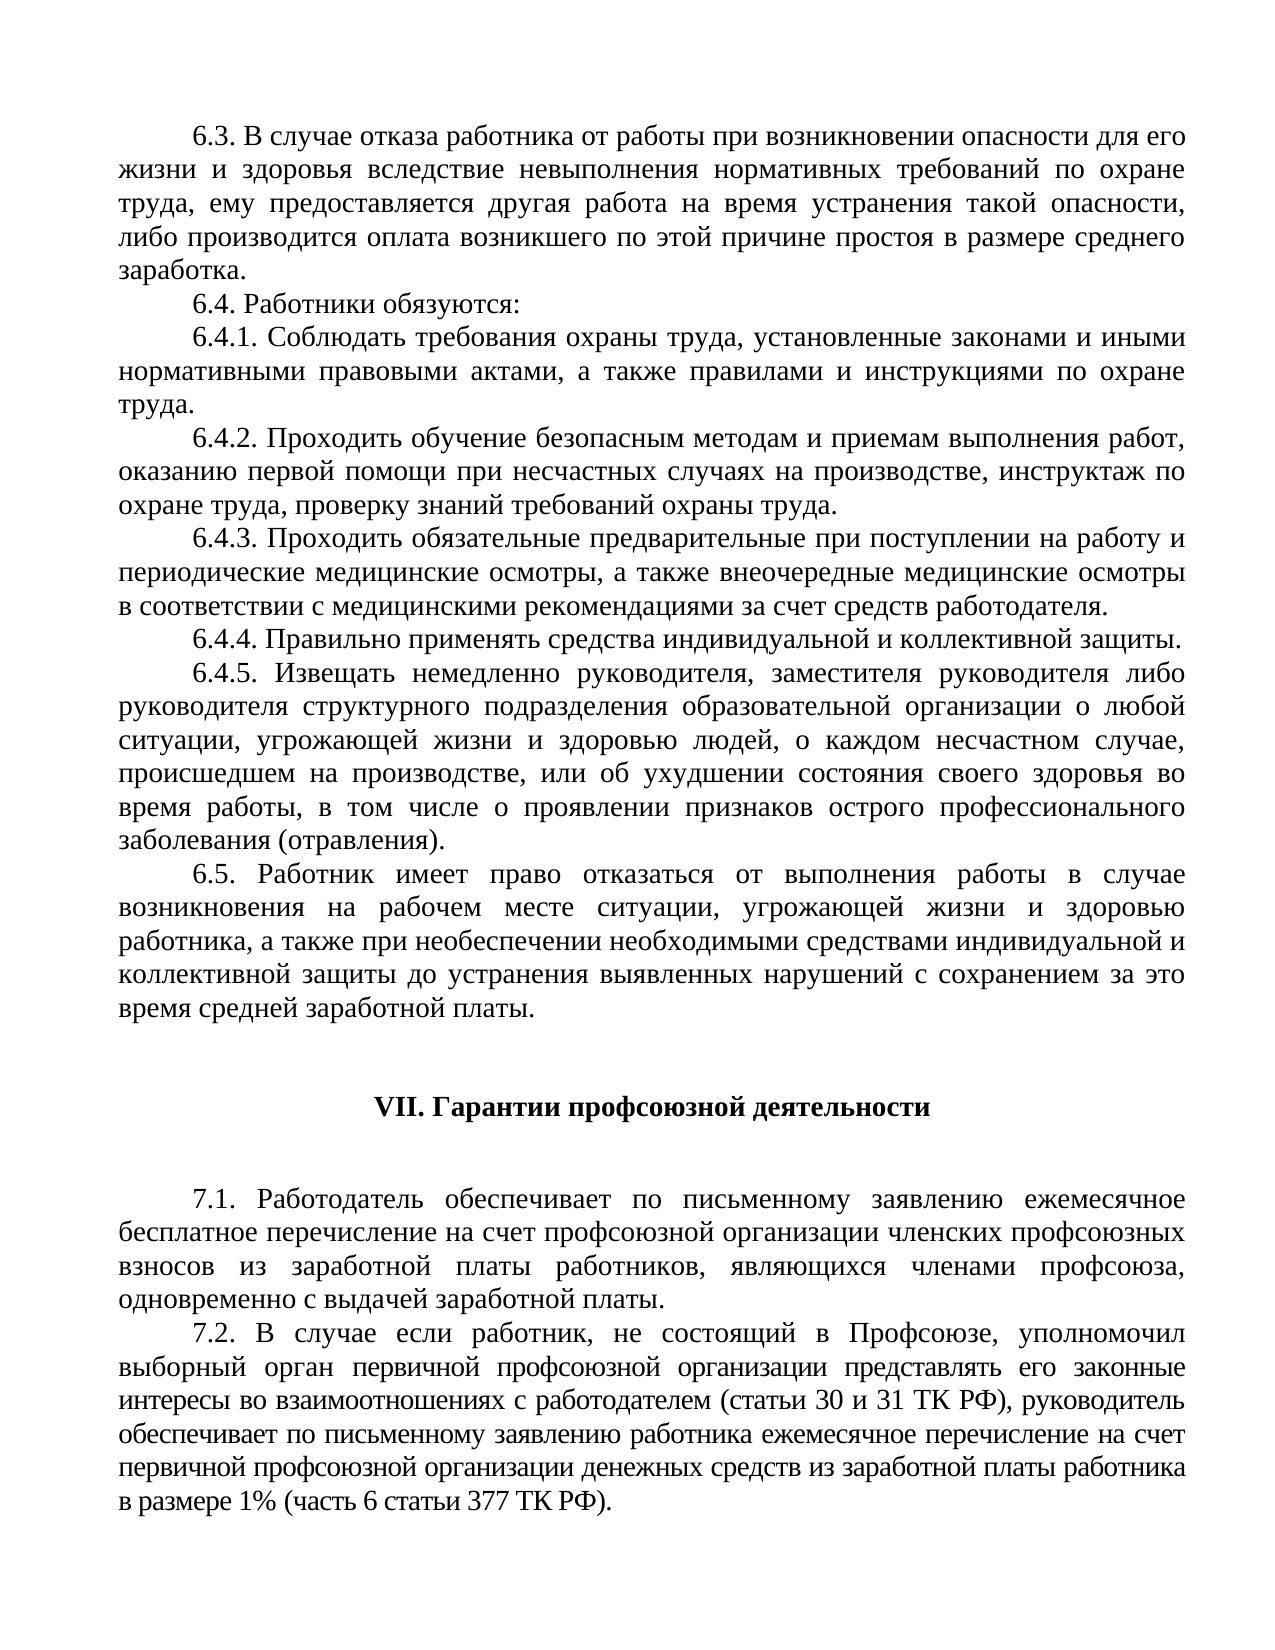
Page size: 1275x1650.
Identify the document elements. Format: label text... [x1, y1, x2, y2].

text 6.3. В случае отказа работника от работы при возникновении опасности для его жизни и здоровья вследствие невыполнения нормативных требований по охране труда, ему предоставляется другая работа на время устранения такой опасности, либо производится оплата возникшего по этой причине простоя в размере среднего заработка. [118, 118, 1186, 286]
text 7.2. В случае если работник, не состоящий в Профсоюзе, уполномочил выборный орган первичной профсоюзной организации представлять его законные интересы во взаимоотношениях с работодателем (статьи 30 и 31 ТК РФ), руководитель обеспечивает по письменному заявлению работника ежемесячное перечисление на счет первичной профсоюзной организации денежных средств из заработной платы работника в размере 1% (часть 6 статьи 377 ТК РФ). [118, 1315, 1186, 1516]
text 6.4. Работники обязуются: [118, 286, 1186, 319]
text 6.4.5. Извещать немедленно руководителя, заместителя руководителя либо руководителя структурного подразделения образовательной организации о любой ситуации, угрожающей жизни и здоровью людей, о каждом несчастном случае, происшедшем на производстве, или об ухудшении состояния своего здоровья во время работы, в том числе о проявлении признаков острого профессионального заболевания (отравления). [118, 655, 1186, 856]
text 6.4.3. Проходить обязательные предварительные при поступлении на работу и периодические медицинские осмотры, а также внеочередные медицинские осмотры в соответствии с медицинскими рекомендациями за счет средств работодателя. [118, 521, 1186, 621]
text 7.1. Работодатель обеспечивает по письменному заявлению ежемесячное бесплатное перечисление на счет профсоюзной организации членских профсоюзных взносов из заработной платы работников, являющихся членами профсоюза, одновременно с выдачей заработной платы. [118, 1181, 1186, 1315]
text 6.4.1. Соблюдать требования охраны труда, установленные законами и иными нормативными правовыми актами, а также правилами и инструкциями по охране труда. [118, 319, 1186, 420]
text 6.5. Работник имеет право отказаться от выполнения работы в случае возникновения на рабочем месте ситуации, угрожающей жизни и здоровью работника, а также при необеспечении необходимыми средствами индивидуальной и коллективной защиты до устранения выявленных нарушений с сохранением за это время средней заработной платы. [118, 856, 1186, 1024]
text 6.4.2. Проходить обучение безопасным методам и приемам выполнения работ, оказанию первой помощи при несчастных случаях на производстве, инструктаж по охране труда, проверку знаний требований охраны труда. [118, 420, 1186, 521]
text VII. Гарантии профсоюзной деятельности [118, 1089, 1186, 1122]
text 6.4.4. Правильно применять средства индивидуальной и коллективной защиты. [118, 621, 1186, 655]
